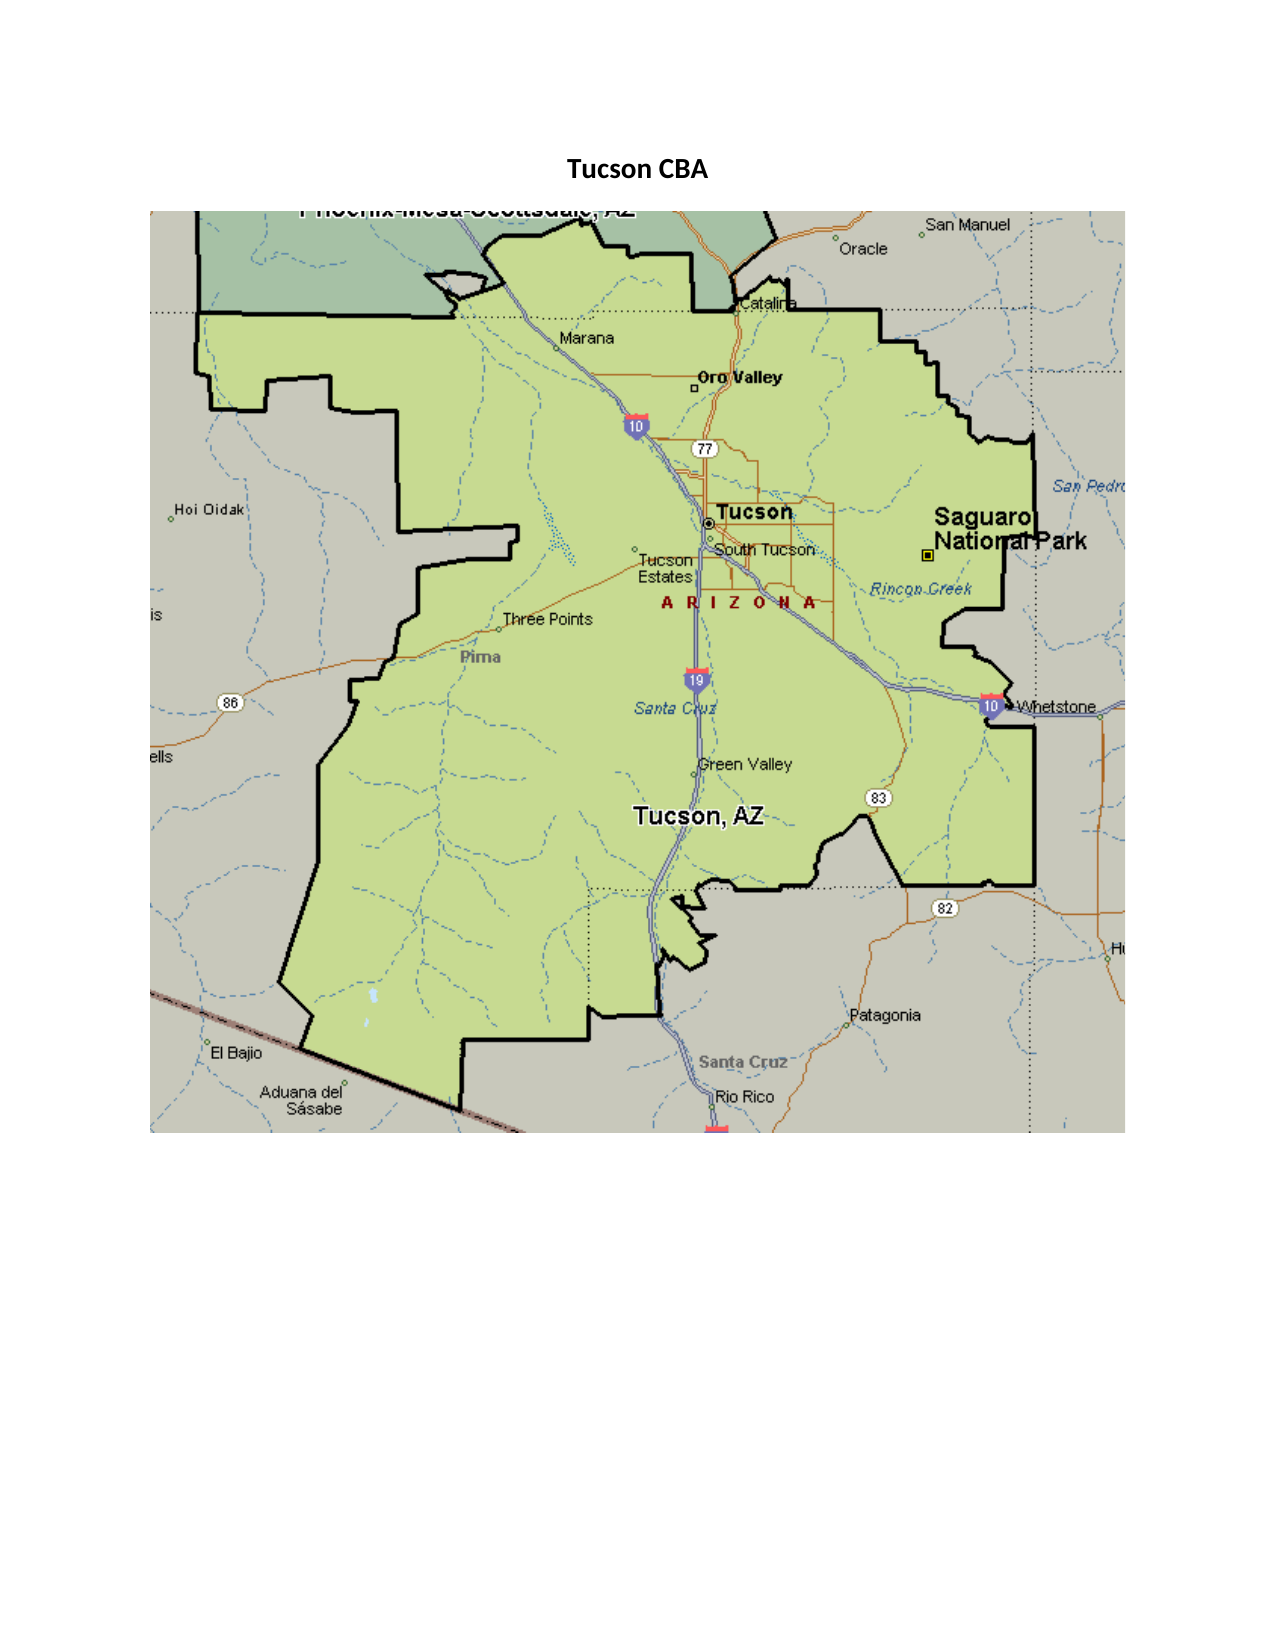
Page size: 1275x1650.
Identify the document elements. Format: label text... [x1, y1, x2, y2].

text Tucson CBA [150, 150, 1125, 186]
picture [150, 211, 1125, 1133]
